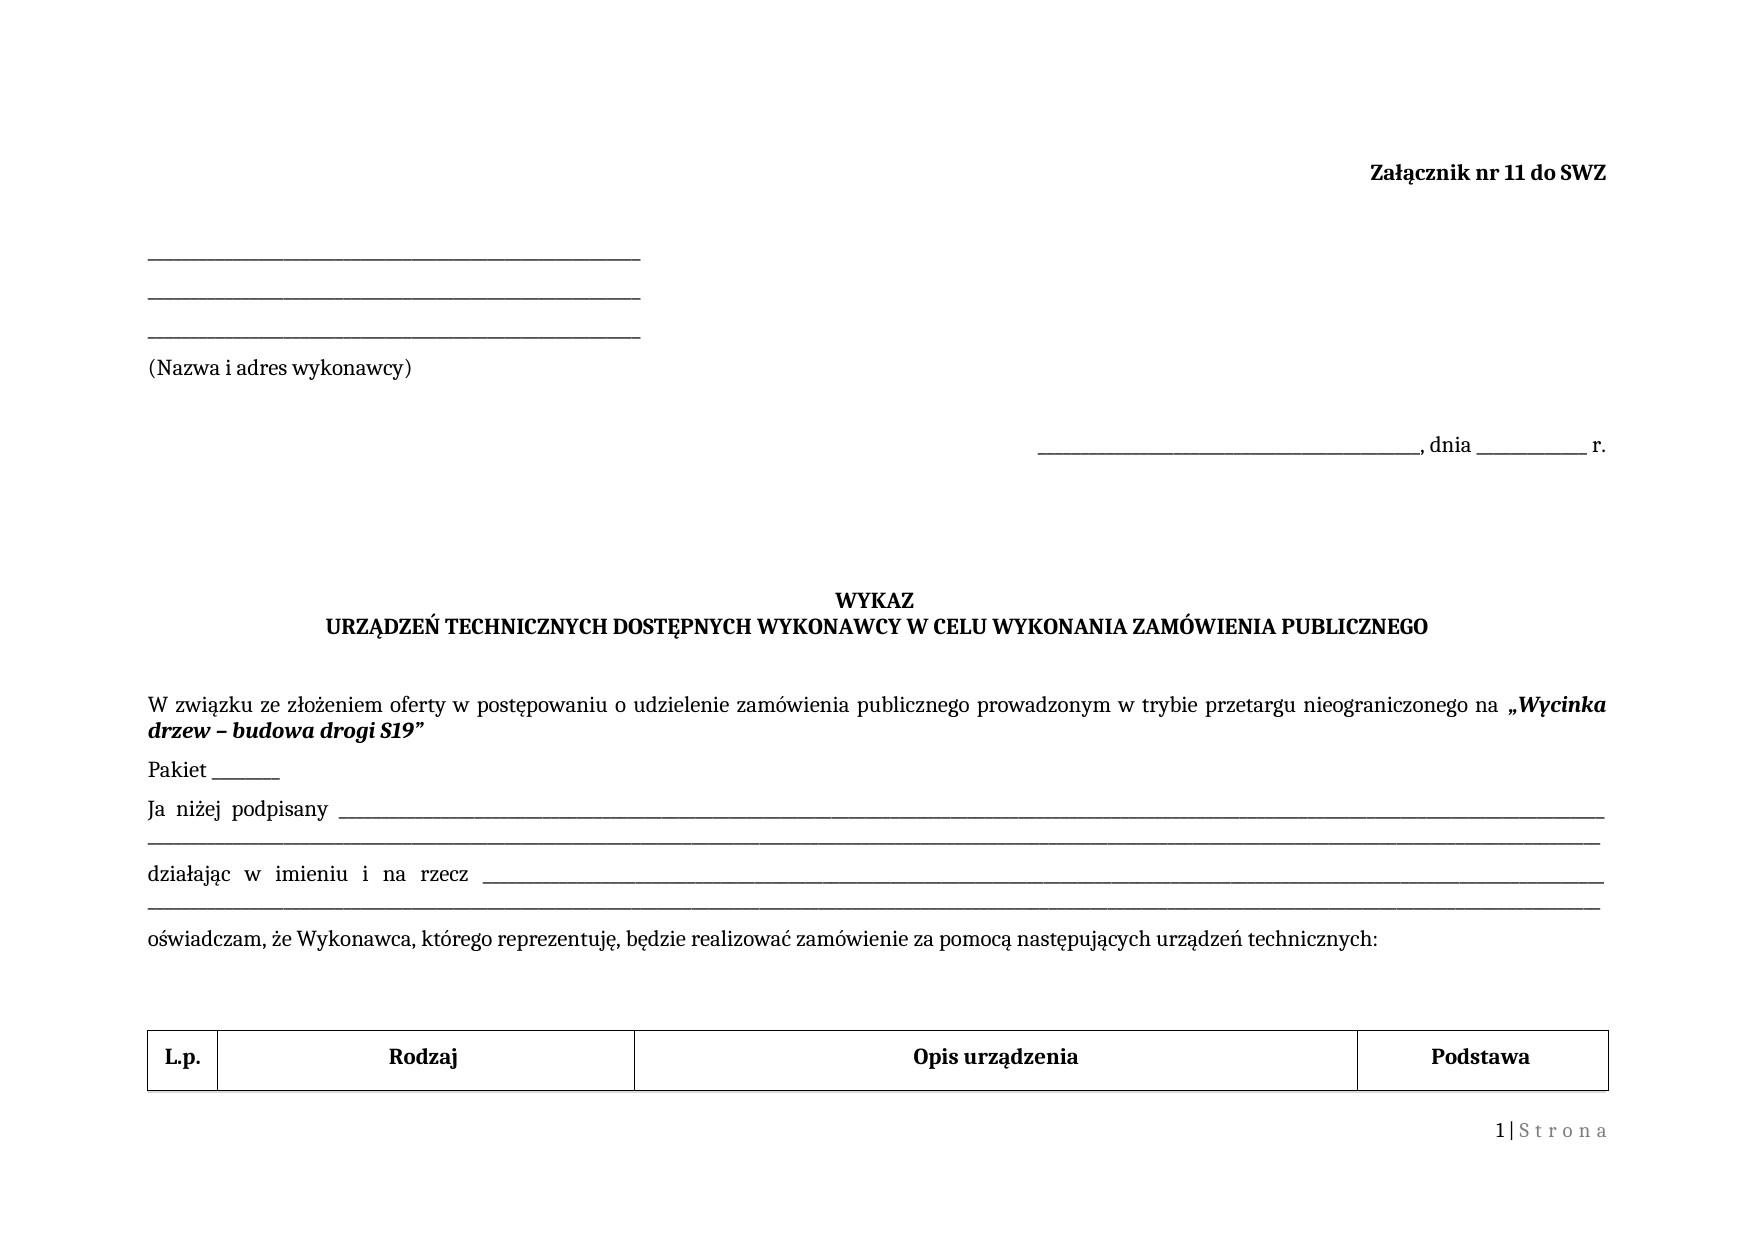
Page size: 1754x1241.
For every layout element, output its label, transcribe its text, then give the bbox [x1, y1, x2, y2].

text Pakiet ________ [148, 757, 1606, 783]
text __________________________________________________________ [148, 238, 1606, 264]
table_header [635, 1031, 1357, 1090]
text W związku ze złożeniem oferty w postępowaniu o udzielenie zamówienia publicznego prowadzonym w trybie przetargu nieograniczonego na „Wycinka drzew – budowa drogi S19” [148, 692, 1606, 744]
table_header Rodzaj urządzenia [218, 1031, 634, 1090]
text WYKAZ URZĄDZEŃ TECHNICZNYCH DOSTĘPNYCH WYKONAWCY W CELU WYKONANIA ZAMÓWIENIA PUBLICZNEGO [148, 587, 1606, 640]
text __________________________________________________________ [148, 316, 1606, 342]
text __________________________________________________________ [148, 277, 1606, 303]
text oświadczam, że Wykonawca, którego reprezentuję, będzie realizować zamówienie za pomocą następujących urządzeń technicznych: [148, 926, 1606, 952]
text (Nazwa i adres wykonawcy) [148, 354, 1606, 381]
text działając w imieniu i na rzecz ____________________________________________________________________________________________________________________________________ ___________________________________________________________________________________________________________________________________________________________________________ [148, 861, 1606, 913]
table_header L.p. [148, 1031, 217, 1090]
text Załącznik nr 11 do SWZ [148, 160, 1606, 186]
text _____________________________________________, dnia _____________ r. [148, 432, 1606, 458]
text Ja niżej podpisany _____________________________________________________________________________________________________________________________________________________ ___________________________________________________________________________________________________________________________________________________________________________ [148, 796, 1606, 848]
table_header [1358, 1031, 1608, 1090]
